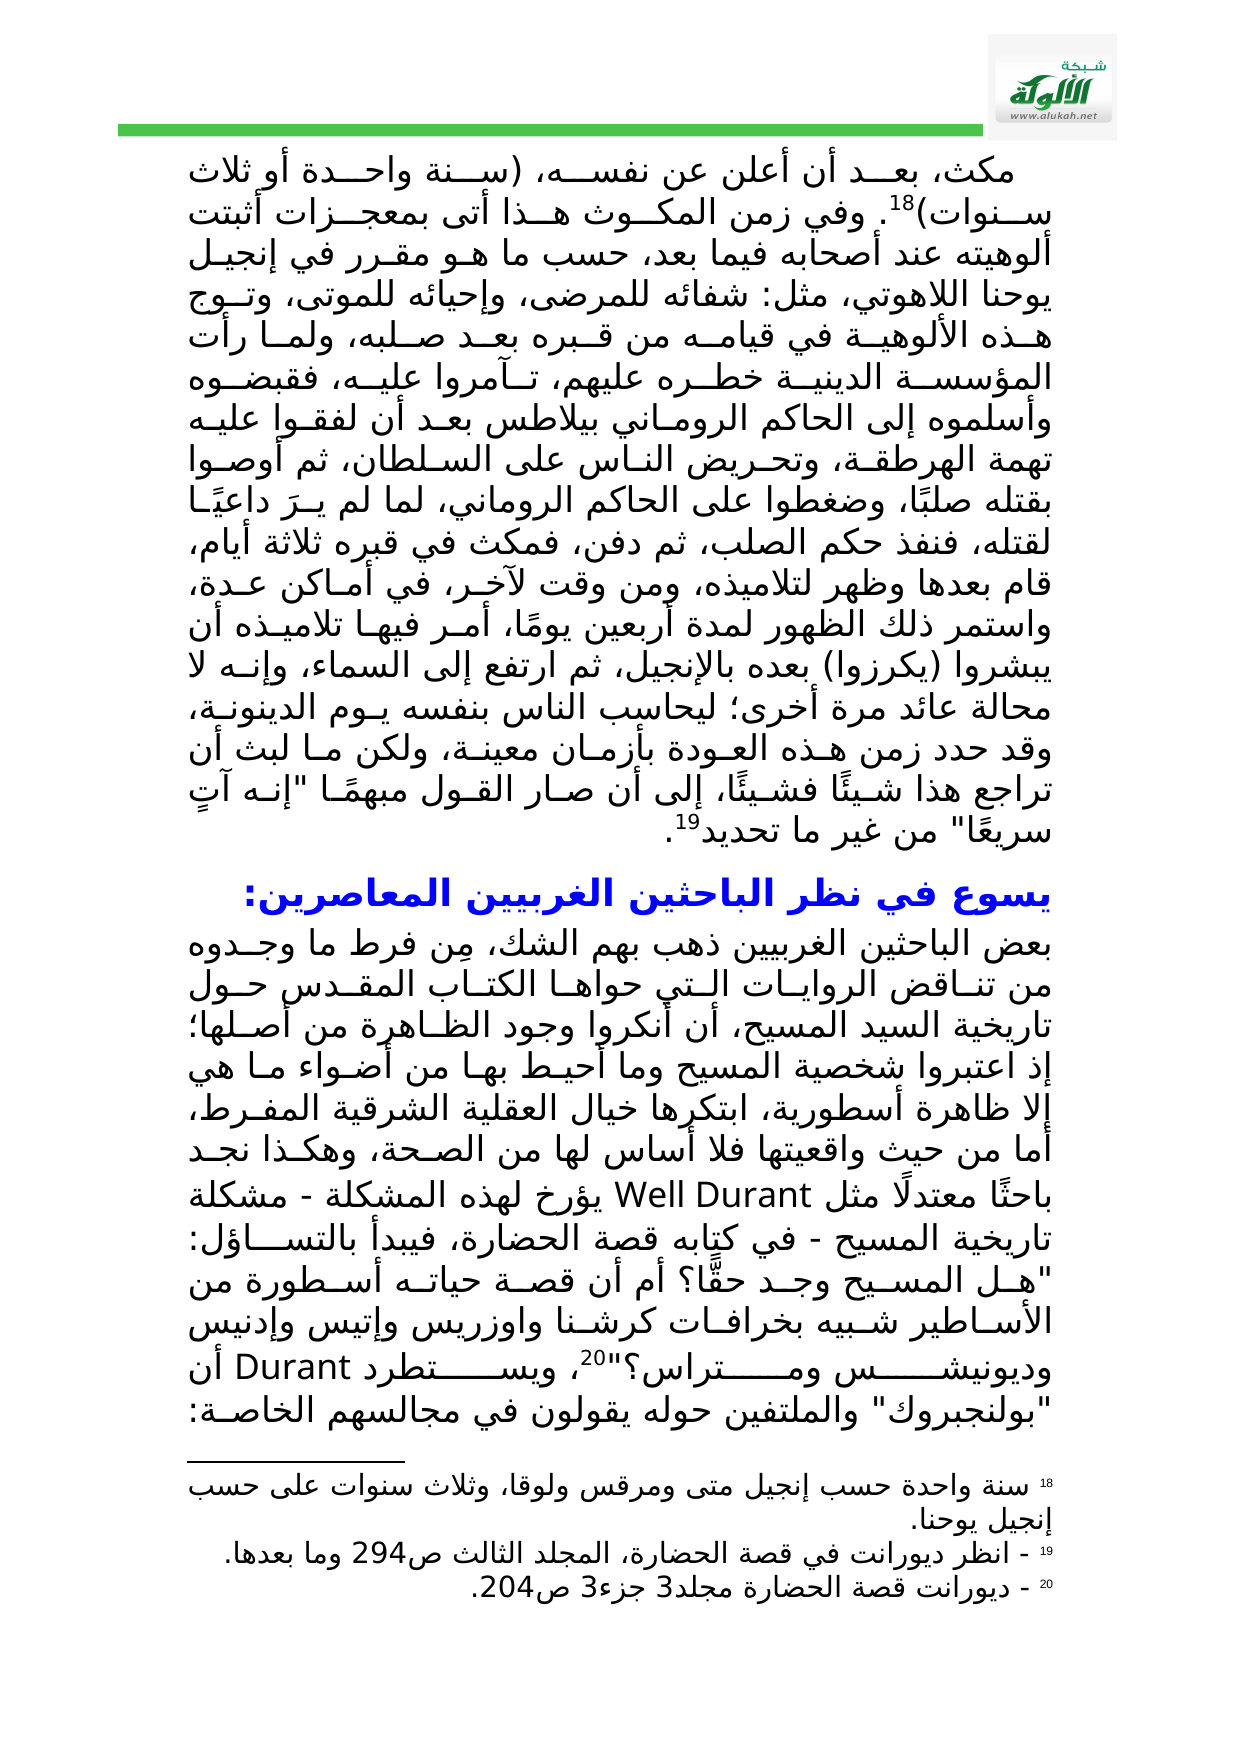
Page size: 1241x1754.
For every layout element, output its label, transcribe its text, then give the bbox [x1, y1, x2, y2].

subtitle يسوع في نظر الباحثين الغربيين المعاصرين: [187, 872, 1053, 916]
text مكث، بعد أن أعلن عن نفسه، (سنة واحدة أو ثلاث سنوات). وفي زمن المكوث هذا أتى بمعجزات أثبتت ألوهيته عند أصحابه فيما بعد، حسب ما هو مقرر في إنجيل يوحنا اللاهوتي، مثل: شفائه للمرضى، وإحيائه للموتى، وتوج هذه الألوهية في قيامه من قبره بعد صلبه، ولما رأت المؤسسة الدينية خطره عليهم، تآمروا عليه، فقبضوه وأسلموه إلى الحاكم الروماني بيلاطس بعد أن لفقوا عليه تهمة الهرطقة، وتحريض الناس على السلطان، ثم أوصوا بقتله صلبًا، وضغطوا على الحاكم الروماني، لما لم يرَ داعيًا لقتله، فنفذ حكم الصلب، ثم دفن، فمكث في قبره ثلاثة أيام، قام بعدها وظهر لتلاميذه، ومن وقت لآخر، في أماكن عدة، واستمر ذلك الظهور لمدة أربعين يومًا، أمر فيها تلاميذه أن يبشروا (يكرزوا) بعده بالإنجيل، ثم ارتفع إلى السماء، وإنه لا محالة عائد مرة أخرى؛ ليحاسب الناس بنفسه يوم الدينونة، وقد حدد زمن هذه العودة بأزمان معينة، ولكن ما لبث أن تراجع هذا شيئًا فشيئًا، إلى أن صار القول مبهمًا "إنه آتٍ سريعًا" من غير ما تحديد. [187, 150, 1053, 851]
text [187, 922, 1053, 1431]
